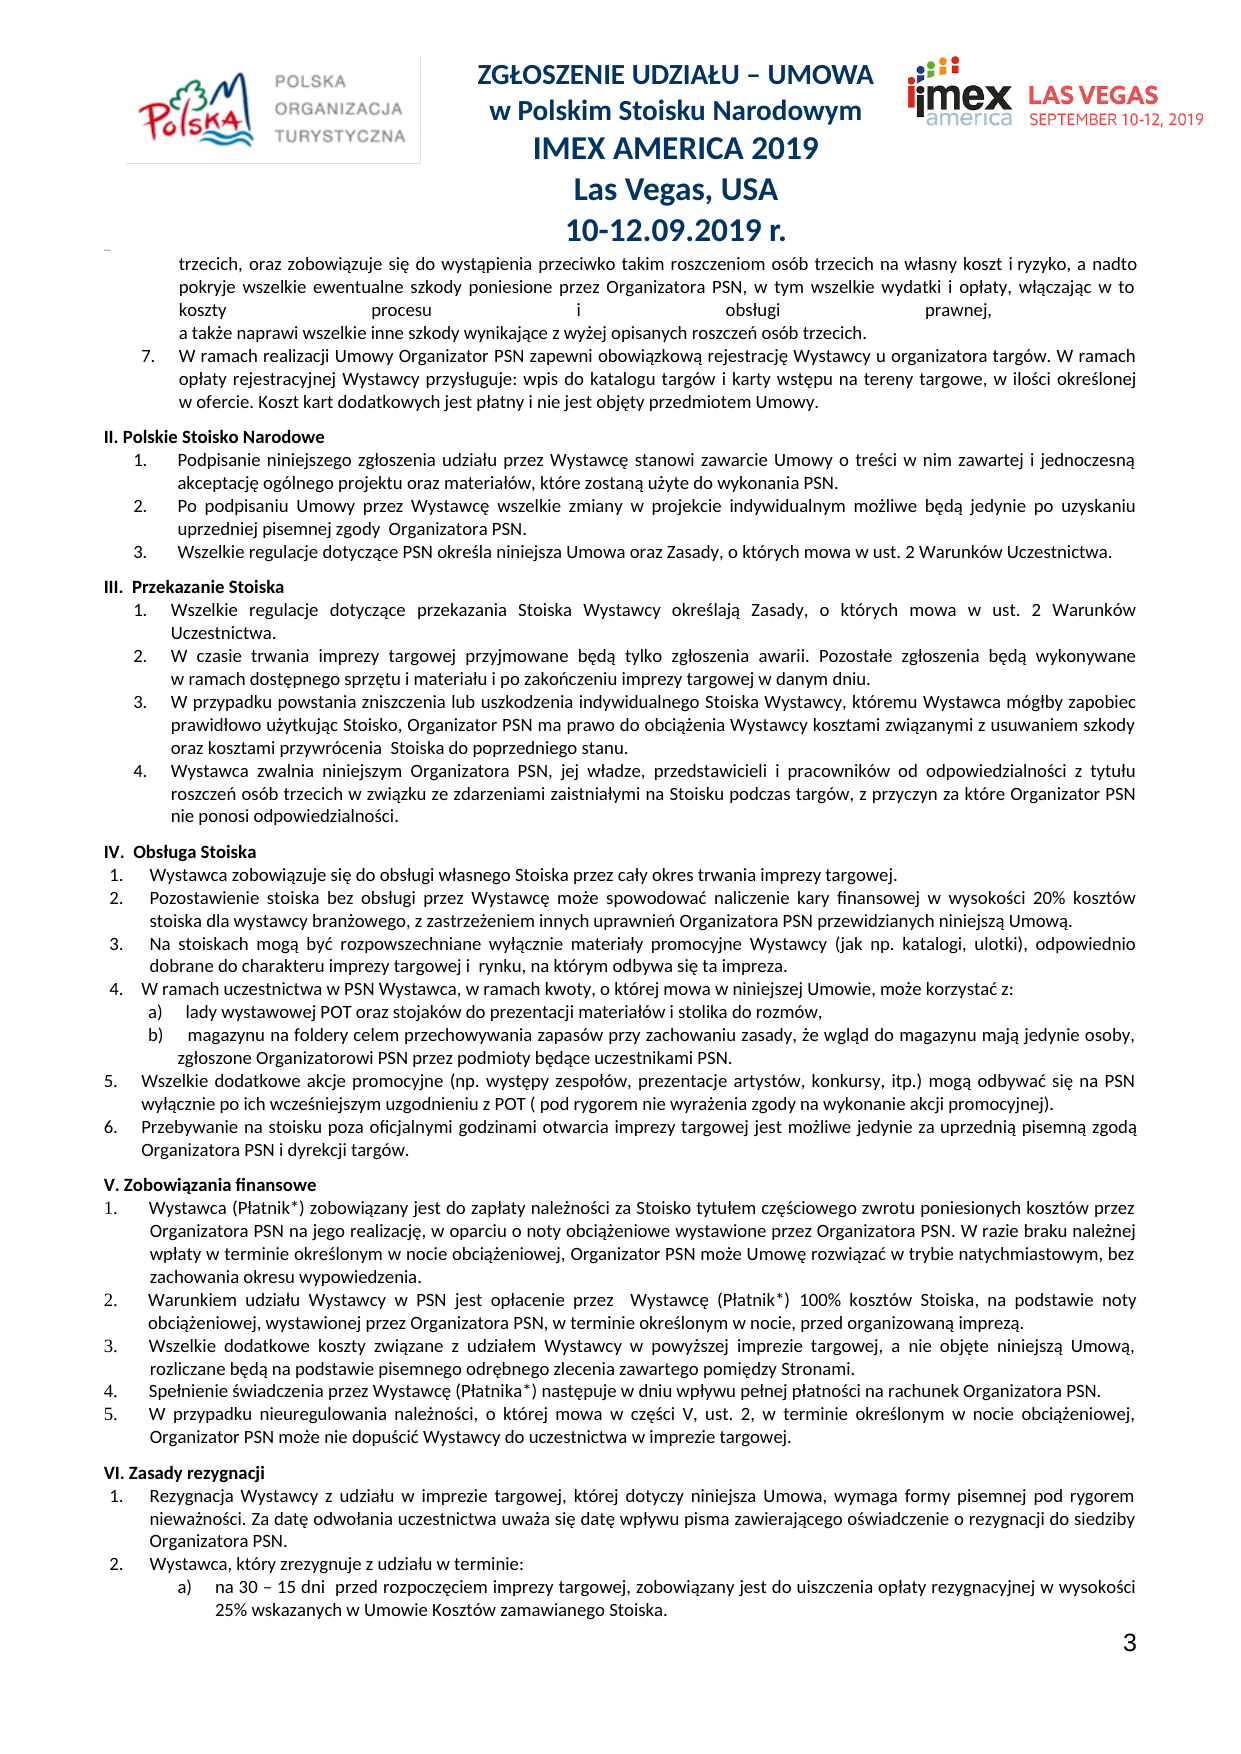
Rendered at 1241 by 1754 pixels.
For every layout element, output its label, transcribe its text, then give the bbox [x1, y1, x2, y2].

list Wszelkie regulacje dotyczące przekazania Stoiska Wystawcy określają Zasady, o których mowa w ust. 2 Warunków Uczestnictwa. [133, 598, 1137, 644]
list W przypadku nieuregulowania należności, o której mowa w części V, ust. 2, w terminie określonym w nocie obciążeniowej, Organizator PSN może nie dopuścić Wystawcy do uczestnictwa w imprezie targowej. [103, 1402, 1137, 1448]
list Pozostawienie stoiska bez obsługi przez Wystawcę może spowodować naliczenie kary finansowej w wysokości 20% kosztów stoiska dla wystawcy branżowego, z zastrzeżeniem innych uprawnień Organizatora PSN przewidzianych niniejszą Umową. [109, 886, 1137, 932]
text V. Zobowiązania finansowe [103, 1173, 1137, 1196]
list Wszelkie dodatkowe akcje promocyjne (np. występy zespołów, prezentacje artystów, konkursy, itp.) mogą odbywać się na PSN wyłącznie po ich wcześniejszym uzgodnieniu z POT ( pod rygorem nie wyrażenia zgody na wykonanie akcji promocyjnej). [103, 1069, 1137, 1115]
list Podpisanie niniejszego zgłoszenia udziału przez Wystawcę stanowi zawarcie Umowy o treści w nim zawartej i jednoczesną akceptację ogólnego projektu oraz materiałów, które zostaną użyte do wykonania PSN. [133, 448, 1137, 494]
list Rezygnacja Wystawcy z udziału w imprezie targowej, której dotyczy niniejsza Umowa, wymaga formy pisemnej pod rygorem nieważności. Za datę odwołania uczestnictwa uważa się datę wpływu pisma zawierającego oświadczenie o rezygnacji do siedziby Organizatora PSN. [109, 1484, 1137, 1552]
text VI. Zasady rezygnacji [103, 1461, 1137, 1484]
list magazynu na foldery celem przechowywania zapasów przy zachowaniu zasady, że wgląd do magazynu mają jedynie osoby, zgłoszone Organizatorowi PSN przez podmioty będące uczestnikami PSN. [148, 1023, 1137, 1069]
list W czasie trwania imprezy targowej przyjmowane będą tylko zgłoszenia awarii. Pozostałe zgłoszenia będą wykonywane w ramach dostępnego sprzętu i materiału i po zakończeniu imprezy targowej w danym dniu. [133, 644, 1137, 690]
list Przebywanie na stoisku poza oficjalnymi godzinami otwarcia imprezy targowej jest możliwe jedynie za uprzednią pisemną zgodą Organizatora PSN i dyrekcji targów. [103, 1115, 1137, 1161]
list lady wystawowej POT oraz stojaków do prezentacji materiałów i stolika do rozmów, [148, 1000, 1137, 1023]
text IV. Obsługa Stoiska [103, 840, 1137, 863]
list W ramach realizacji Umowy Organizator PSN zapewni obowiązkową rejestrację Wystawcy u organizatora targów. W ramach opłaty rejestracyjnej Wystawcy przysługuje: wpis do katalogu targów i karty wstępu na tereny targowe, w ilości określonej w ofercie. Koszt kart dodatkowych jest płatny i nie jest objęty przedmiotem Umowy. [141, 344, 1137, 413]
text III. Przekazanie Stoiska [103, 575, 1137, 598]
list na 30 – 15 dni przed rozpoczęciem imprezy targowej, zobowiązany jest do uiszczenia opłaty rezygnacyjnej w wysokości 25% wskazanych w Umowie Kosztów zamawianego Stoiska. [177, 1575, 1137, 1621]
list Wystawca, który zrezygnuje z udziału w terminie: [109, 1552, 1137, 1575]
text II. Polskie Stoisko Narodowe [103, 425, 1137, 448]
list Wszelkie regulacje dotyczące PSN określa niniejsza Umowa oraz Zasady, o których mowa w ust. 2 Warunków Uczestnictwa. [133, 540, 1137, 563]
list W przypadku powstania zniszczenia lub uszkodzenia indywidualnego Stoiska Wystawcy, któremu Wystawca mógłby zapobiec prawidłowo użytkując Stoisko, Organizator PSN ma prawo do obciążenia Wystawcy kosztami związanymi z usuwaniem szkody oraz kosztami przywrócenia Stoiska do poprzedniego stanu. [133, 690, 1137, 759]
list Wszelkie dodatkowe koszty związane z udziałem Wystawcy w powyższej imprezie targowej, a nie objęte niniejszą Umową, rozliczane będą na podstawie pisemnego odrębnego zlecenia zawartego pomiędzy Stronami. [103, 1334, 1137, 1379]
list Spełnienie świadczenia przez Wystawcę (Płatnika*) następuje w dniu wpływu pełnej płatności na rachunek Organizatora PSN. [103, 1379, 1137, 1402]
list Na stoiskach mogą być rozpowszechniane wyłącznie materiały promocyjne Wystawcy (jak np. katalogi, ulotki), odpowiednio dobrane do charakteru imprezy targowej i rynku, na którym odbywa się ta impreza. [109, 932, 1137, 977]
picture [126, 56, 422, 165]
list W ramach uczestnictwa w PSN Wystawca, w ramach kwoty, o której mowa w niniejszej Umowie, może korzystać z: [109, 977, 1137, 1000]
list Po podpisaniu Umowy przez Wystawcę wszelkie zmiany w projekcie indywidualnym możliwe będą jedynie po uzyskaniu uprzedniej pisemnej zgody Organizatora PSN. [133, 494, 1137, 540]
list Wystawca zwalnia niniejszym Organizatora PSN, jej władze, przedstawicieli i pracowników od odpowiedzialności z tytułu roszczeń osób trzecich w związku ze zdarzeniami zaistniałymi na Stoisku podczas targów, z przyczyn za które Organizator PSN nie ponosi odpowiedzialności. [133, 759, 1137, 827]
list Wystawca zobowiązuje się do obsługi własnego Stoiska przez cały okres trwania imprezy targowej. [109, 863, 1137, 886]
picture [907, 56, 1204, 129]
list Wystawca (Płatnik*) zobowiązany jest do zapłaty należności za Stoisko tytułem częściowego zwrotu poniesionych kosztów przez Organizatora PSN na jego realizację, w oparciu o noty obciążeniowe wystawione przez Organizatora PSN. W razie braku należnej wpłaty w terminie określonym w nocie obciążeniowej, Organizator PSN może Umowę rozwiązać w trybie natychmiastowym, bez zachowania okresu wypowiedzenia. [103, 1196, 1137, 1288]
list Warunkiem udziału Wystawcy w PSN jest opłacenie przez Wystawcę (Płatnik*) 100% kosztów Stoiska, na podstawie noty obciążeniowej, wystawionej przez Organizatora PSN, w terminie określonym w nocie, przed organizowaną imprezą. [103, 1288, 1137, 1334]
